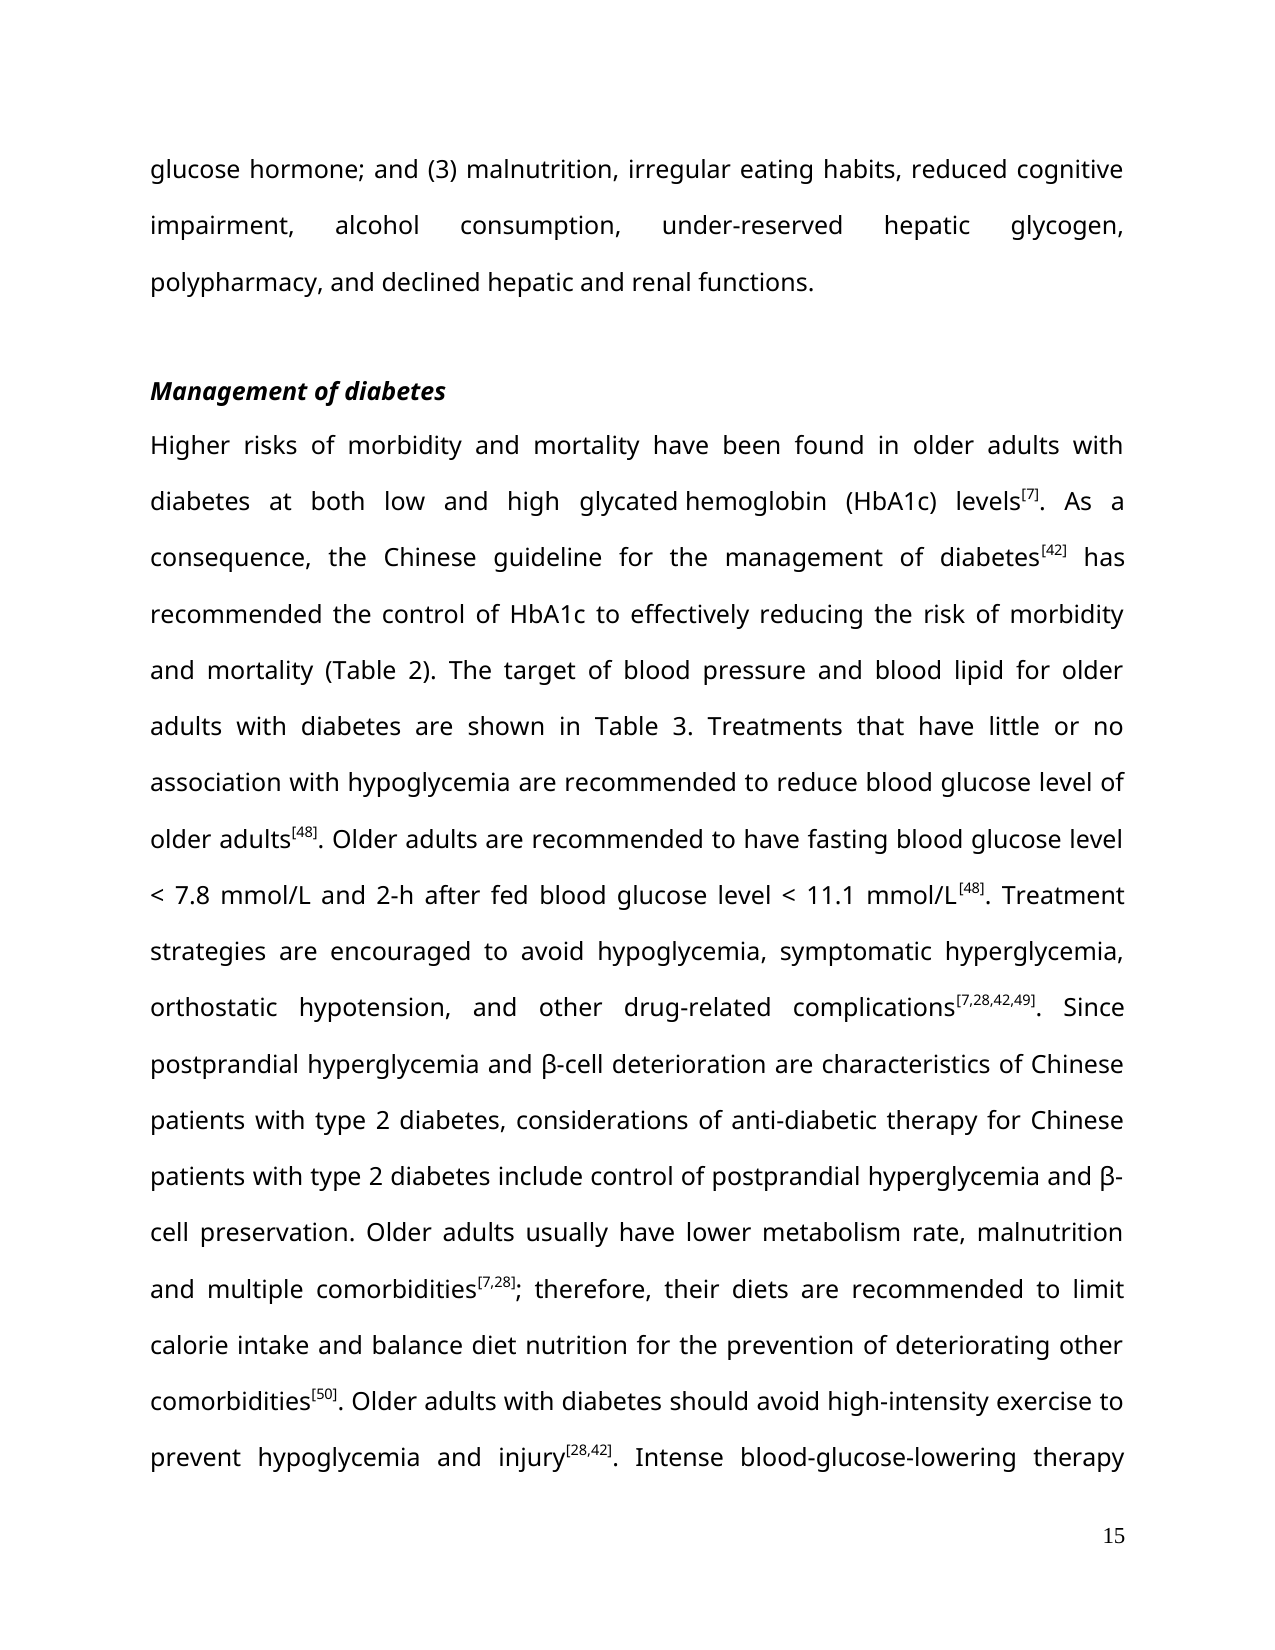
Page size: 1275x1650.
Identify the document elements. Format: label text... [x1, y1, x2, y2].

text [150, 150, 1125, 300]
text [150, 426, 1125, 1476]
text Management of diabetes [150, 371, 1125, 409]
